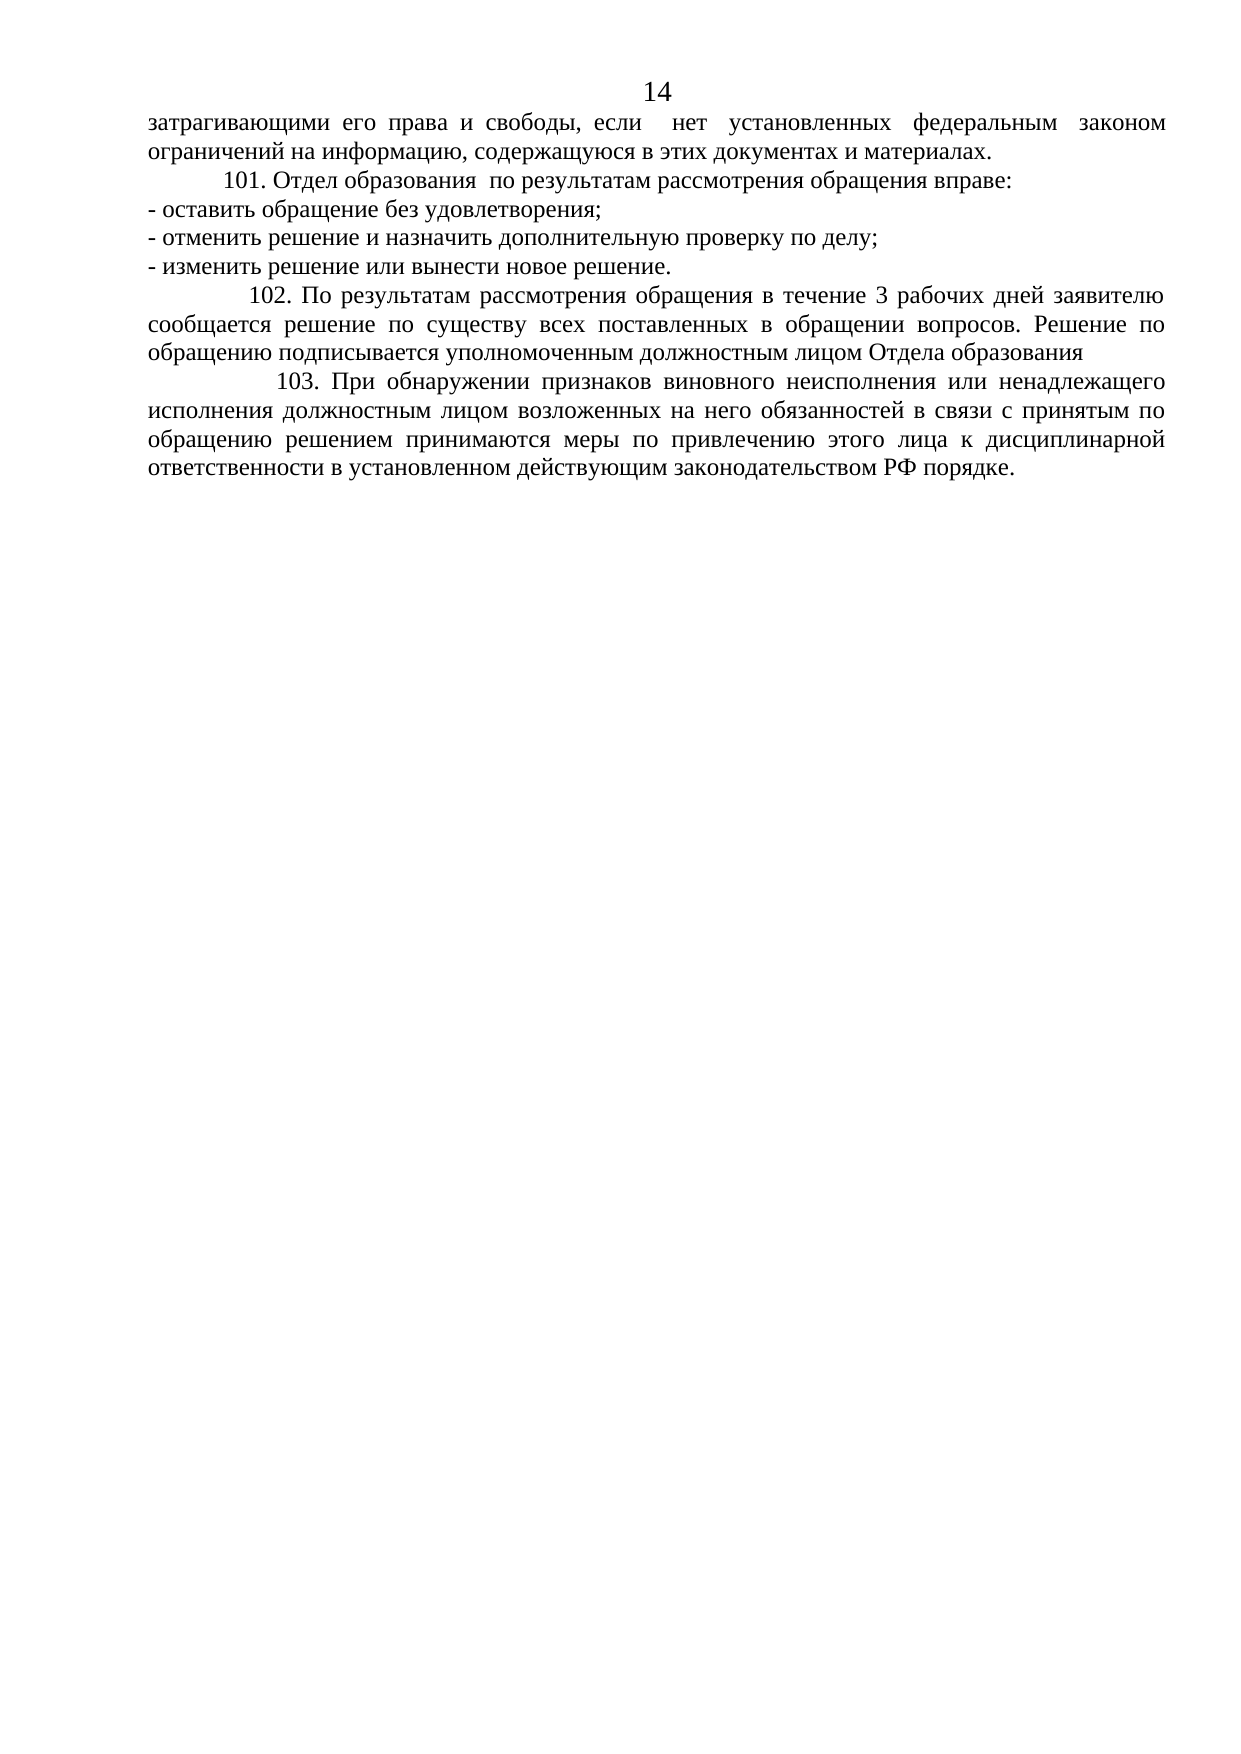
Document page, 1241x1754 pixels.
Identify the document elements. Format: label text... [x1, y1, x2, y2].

text 103. При обнаружении признаков виновного неисполнения или ненадлежащего исполнения должностным лицом возложенных на него обязанностей в связи с принятым по обращению решением принимаются меры по привлечению этого лица к дисциплинарной ответственности в установленном действующим законодательством РФ порядке. [148, 366, 1167, 481]
text 101. Отдел образования по результатам рассмотрения обращения вправе: [148, 165, 1167, 194]
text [148, 107, 1167, 165]
text - изменить решение или вынести новое решение. [148, 251, 1167, 280]
text - отменить решение и назначить дополнительную проверку по делу; [148, 222, 1167, 251]
text 102. По результатам рассмотрения обращения в течение 3 рабочих дней заявителю сообщается решение по существу всех поставленных в обращении вопросов. Решение по обращению подписывается уполномоченным должностным лицом Отдела образования [148, 280, 1167, 366]
text - оставить обращение без удовлетворения; [148, 194, 1167, 222]
